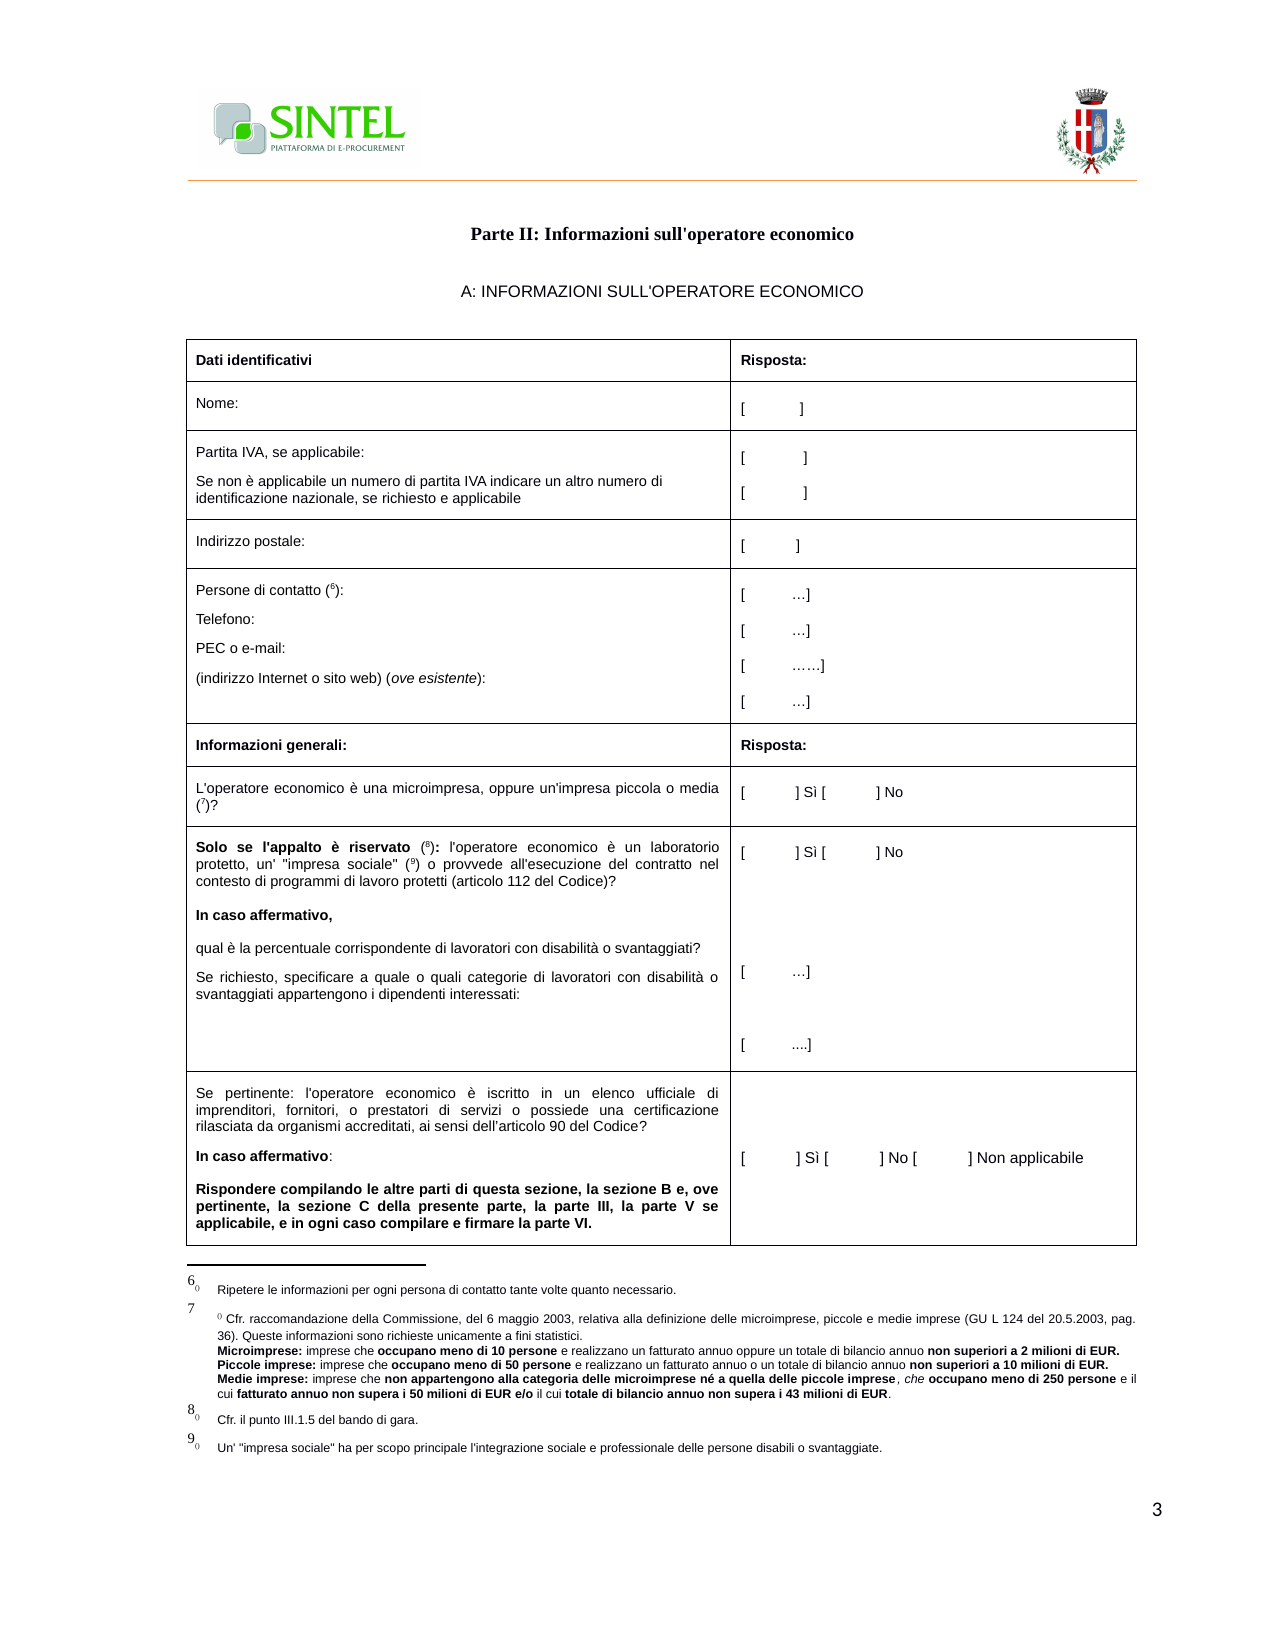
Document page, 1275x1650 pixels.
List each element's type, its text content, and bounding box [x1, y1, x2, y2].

table_cell [ ] [731, 520, 1136, 568]
table_cell [ …] [ …] [ ……] [ …] [731, 569, 1136, 723]
table_cell [ ] [ ] [731, 431, 1136, 519]
table_header Risposta: [731, 340, 1136, 381]
table_header Dati identificativi [187, 340, 730, 381]
table_cell Persone di contatto (): Telefono: PEC o e-mail: (indirizzo Internet o sito web) (ove esistente): [187, 569, 730, 723]
table_cell [ ] Sì [ ] No [731, 767, 1136, 826]
title A: Informazioni sull'operatore economico [187, 282, 1137, 301]
table_cell Partita IVA, se applicabile: Se non è applicabile un numero di partita IVA indicare un altro numero di identificazione nazionale, se richiesto e applicabile [187, 431, 730, 519]
picture [198, 87, 421, 170]
table_cell [ ] Sì [ ] No [ …] [ ....] [731, 827, 1136, 1071]
title Parte II: Informazioni sull'operatore economico [187, 223, 1137, 244]
table_cell Solo se l'appalto è riservato (): l'operatore economico è un laboratorio protetto, un' "impresa sociale" () o provvede all'esecuzione del contratto nel contesto di programmi di lavoro protetti (articolo 112 del Codice)? In caso affermativo, qual è la percentuale corrispondente di lavoratori con disabilità o svantaggiati? Se richiesto, specificare a quale o quali categorie di lavoratori con disabilità o svantaggiati appartengono i dipendenti interessati: [187, 827, 730, 1071]
table_cell [ ] [731, 382, 1136, 430]
table_cell Nome: [187, 382, 730, 430]
table_cell Risposta: [731, 724, 1136, 766]
picture [1056, 87, 1126, 175]
table_cell Indirizzo postale: [187, 520, 730, 568]
table_cell Informazioni generali: [187, 724, 730, 766]
table_cell L'operatore economico è una microimpresa, oppure un'impresa piccola o media ()? [187, 767, 730, 826]
